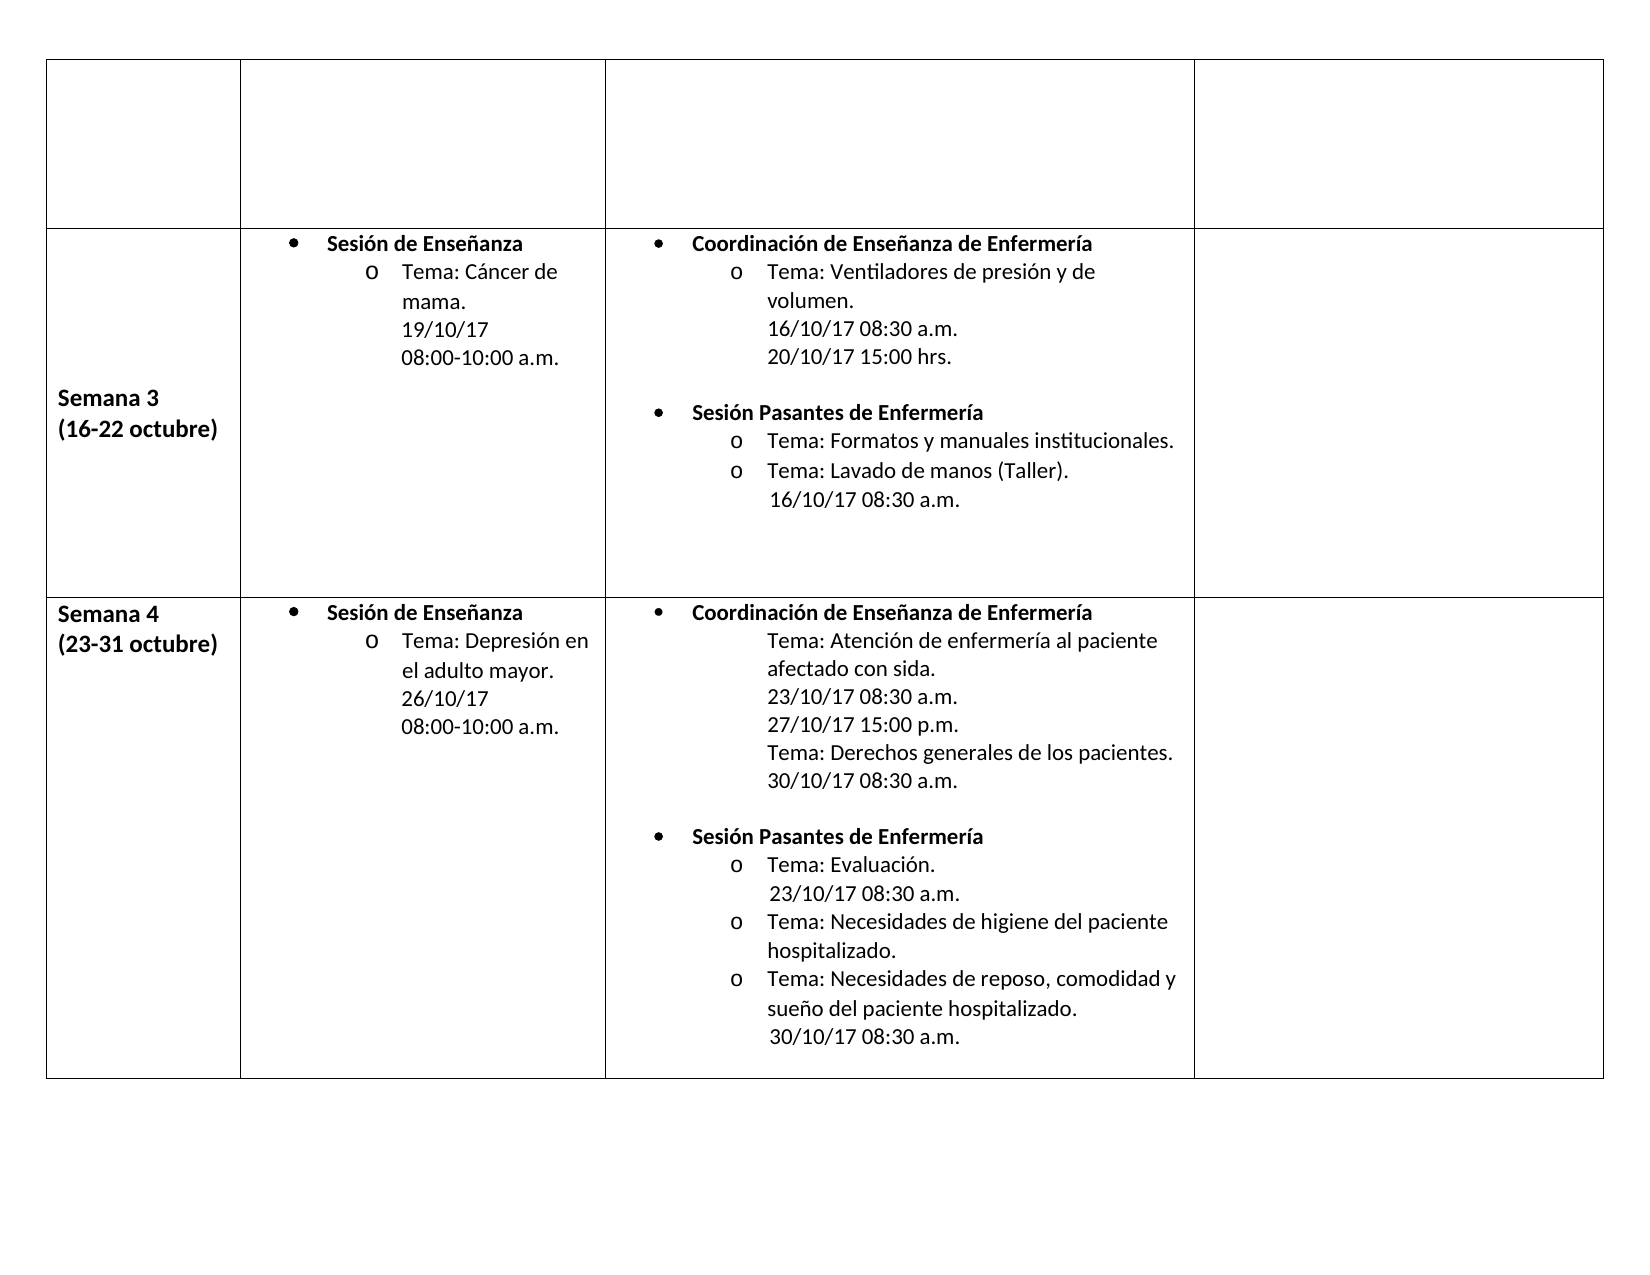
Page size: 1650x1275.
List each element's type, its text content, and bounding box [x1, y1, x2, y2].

table_cell [1195, 598, 1603, 1078]
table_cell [241, 598, 605, 1078]
table_cell Coordinación de Enseñanza de Enfermería Tema: Ventiladores de presión y de volumen. 16/10/17 08:30 a.m. 20/10/17 15:00 hrs. Sesión Pasantes de Enfermería Tema: Formatos y manuales institucionales. Tema: Lavado de manos (Taller). 16/10/17 08:30 a.m. [606, 229, 1194, 597]
table_cell [1195, 60, 1603, 228]
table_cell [606, 60, 1194, 228]
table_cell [606, 598, 1194, 1078]
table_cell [47, 598, 240, 1078]
table_cell Semana 3 (16-22 octubre) [47, 229, 240, 597]
table_cell Sesión de Enseñanza Tema: Cáncer de mama. 19/10/17 08:00-10:00 a.m. [241, 229, 605, 597]
table_cell [1195, 229, 1603, 597]
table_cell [47, 60, 240, 228]
table_cell [241, 60, 605, 228]
